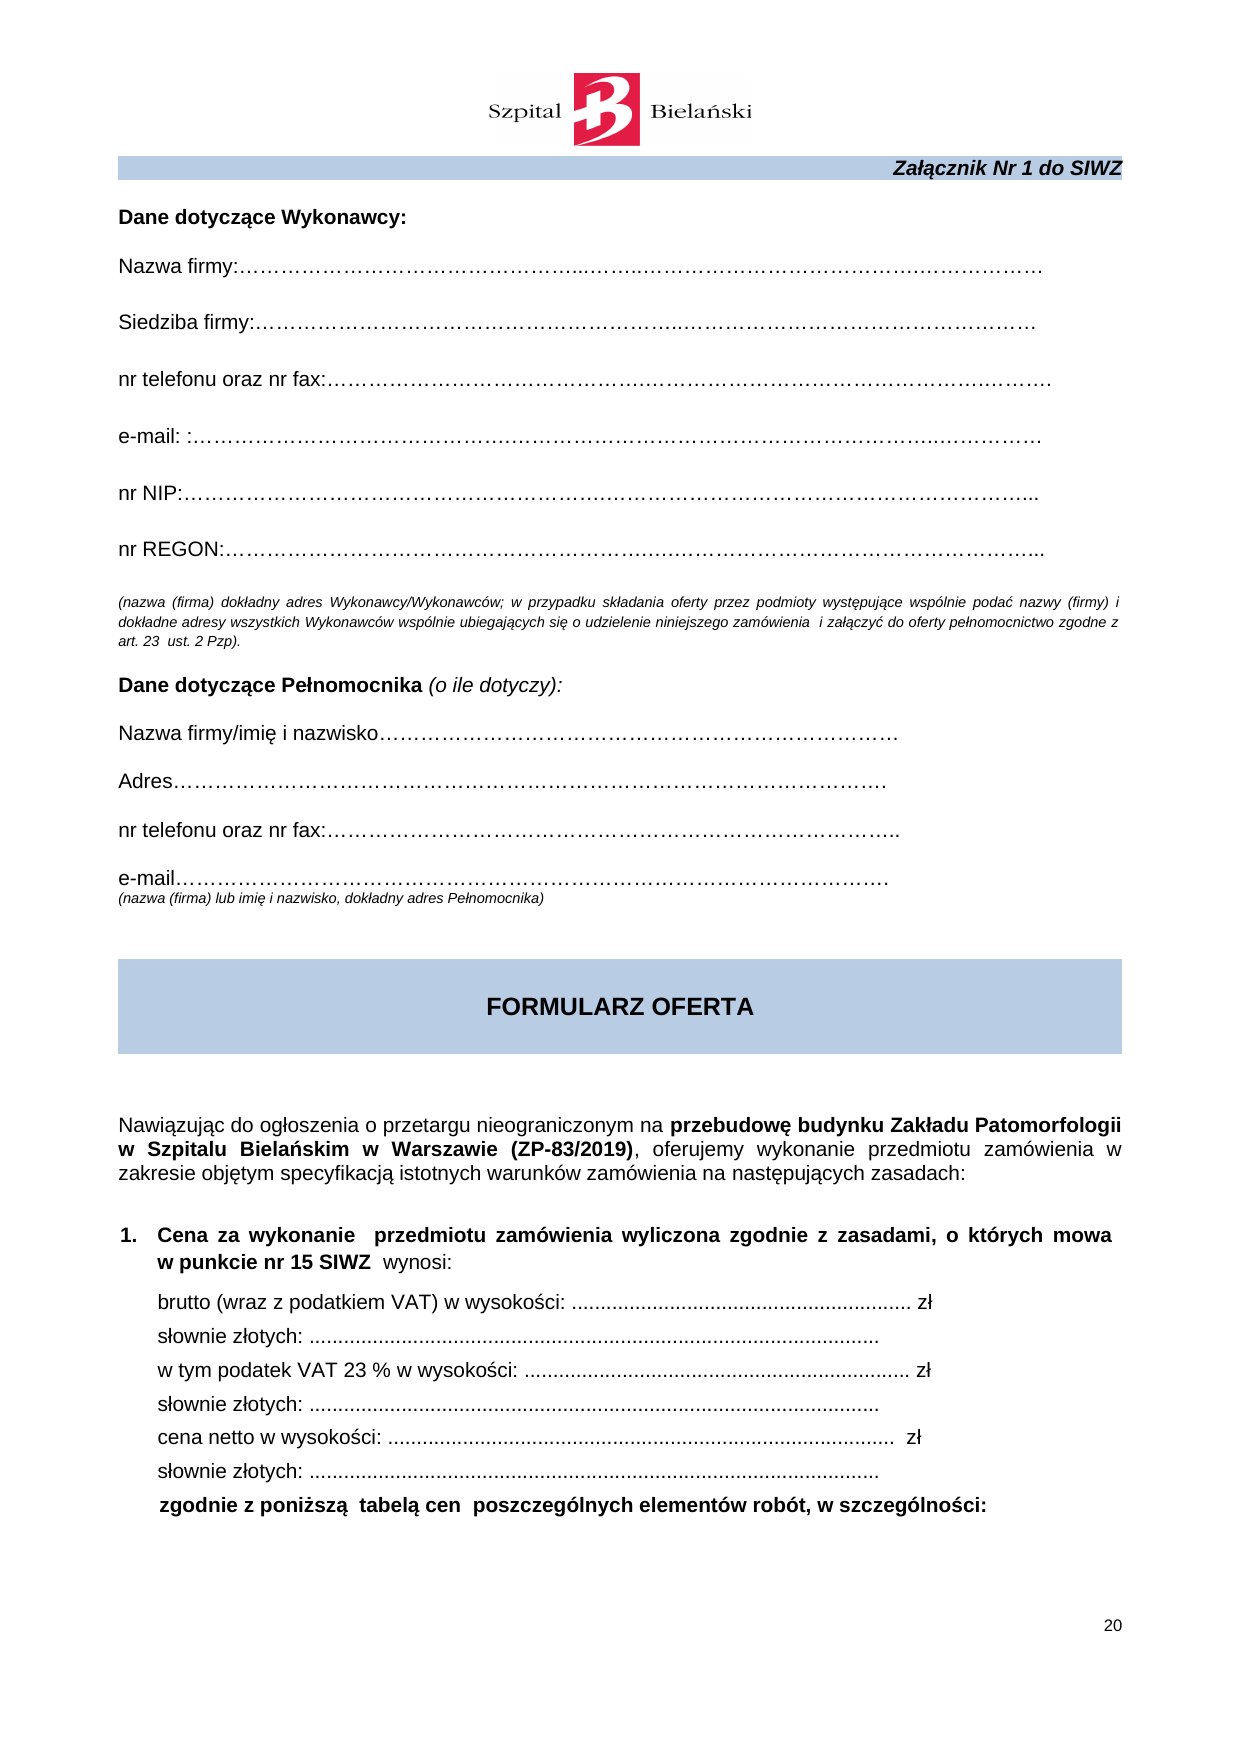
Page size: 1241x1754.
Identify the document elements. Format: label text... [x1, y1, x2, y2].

list słownie złotych: ................................................................................................... [157, 1391, 1122, 1415]
text (nazwa (firma) dokładny adres Wykonawcy/Wykonawców; w przypadku składania oferty przez podmioty występujące wspólnie podać nazwy (firmy) i dokładne adresy wszystkich Wykonawców wspólnie ubiegających się o udzielenie niniejszego zamówienia i załączyć do oferty pełnomocnictwo zgodne z art. 23 ust. 2 Pzp). [118, 594, 1122, 649]
text (nazwa (firma) lub imię i nazwisko, dokładny adres Pełnomocnika) [118, 890, 1122, 907]
text Nazwa firmy:…………………………………………...……..………………………………….……………… [118, 253, 1122, 277]
picture [489, 73, 752, 146]
text Załącznik Nr 1 do SIWZ [118, 156, 1122, 180]
list w tym podatek VAT 23 % w wysokości: ................................................................... zł [157, 1358, 1122, 1382]
text e-mail…………………………………………………………………………………………. [118, 866, 1122, 890]
text Nazwa firmy/imię i nazwisko………………………………………………………………… [118, 721, 1122, 745]
text nr NIP:…………………………………………………….……………………………………………………... [118, 481, 1122, 504]
text Adres…………………………………………………………………………………………. [118, 769, 1122, 793]
text nr telefonu oraz nr fax:……………………………………………………………………….. [118, 818, 1122, 842]
text Dane dotyczące Pełnomocnika (o ile dotyczy): [118, 673, 1122, 697]
text Dane dotyczące Wykonawcy: [118, 205, 1122, 229]
text nr REGON:…………………………………………………….….……………………………………………... [118, 537, 1122, 561]
list cena netto w wysokości: ........................................................................................ zł [157, 1425, 1122, 1449]
list słownie złotych: ................................................................................................... [157, 1459, 1122, 1483]
text e-mail: :……………………………………….……………………………………………………..…………… [118, 424, 1122, 448]
text zgodnie z poniższą tabelą cen poszczególnych elementów robót, w szczególności: [148, 1493, 1122, 1517]
list Cena za wykonanie przedmiotu zamówienia wyliczona zgodnie z zasadami, o których mowa w punkcie nr 15 SIWZ wynosi: [120, 1223, 1122, 1274]
list brutto (wraz z podatkiem VAT) w wysokości: ........................................................... zł [157, 1290, 1122, 1314]
text nr telefonu oraz nr fax:……………………………………….………………………………………….………. [118, 367, 1122, 391]
text FORMULARZ OFERTA [118, 992, 1122, 1021]
text Siedziba firmy:……………………………………………………..…………………………………………… [118, 310, 1122, 334]
text Nawiązując do ogłoszenia o przetargu nieograniczonym na przebudowę budynku Zakładu Patomorfologii w Szpitalu Bielańskim w Warszawie (ZP-83/2019), oferujemy wykonanie przedmiotu zamówienia w zakresie objętym specyfikacją istotnych warunków zamówienia na następujących zasadach: [118, 1113, 1122, 1185]
list słownie złotych: ................................................................................................... [157, 1324, 1122, 1348]
